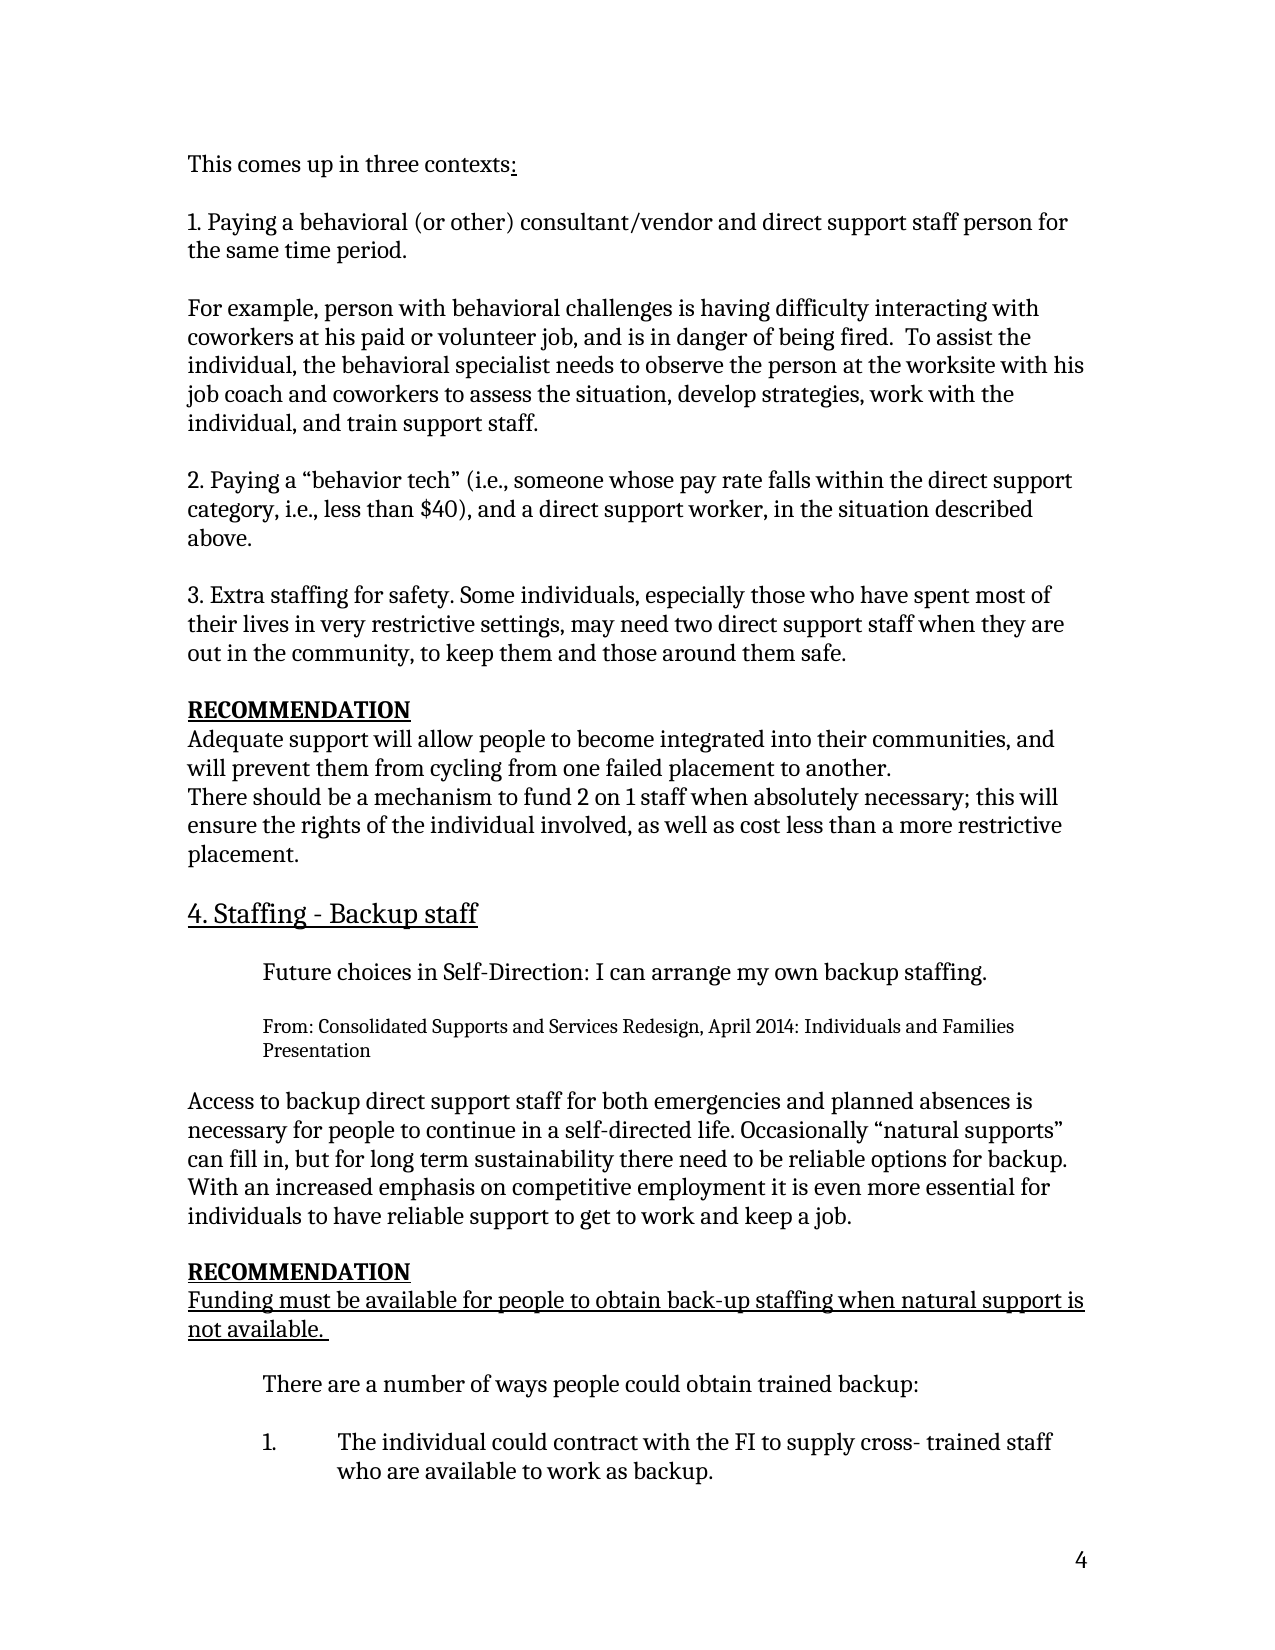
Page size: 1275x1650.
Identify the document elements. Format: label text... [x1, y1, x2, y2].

text There should be a mechanism to fund 2 on 1 staff when absolutely necessary; this will ensure the rights of the individual involved, as well as cost less than a more restrictive placement. [187, 782, 1087, 869]
text This comes up in three contexts: [187, 150, 1087, 179]
text 1. The individual could contract with the FI to supply cross- trained staff who are available to work as backup. [262, 1428, 1087, 1485]
text Future choices in Self-Direction: I can arrange my own backup staffing. [262, 958, 1087, 986]
text RECOMMENDATION [187, 696, 1087, 725]
text Funding must be available for people to obtain back-up staffing when natural support is not available. [187, 1286, 1087, 1344]
text 4. Staffing - Backup staff [187, 897, 1087, 931]
text For example, person with behavioral challenges is having difficulty interacting with coworkers at his paid or volunteer job, and is in danger of being fired. To assist the individual, the behavioral specialist needs to observe the person at the worksite with his job coach and coworkers to assess the situation, develop strategies, work with the individual, and train support staff. [187, 294, 1087, 437]
text 3. Extra staffing for safety. Some individuals, especially those who have spent most of their lives in very restrictive settings, may need two direct support staff when they are out in the community, to keep them and those around them safe. [187, 581, 1087, 667]
text There are a number of ways people could obtain trained backup: [262, 1370, 1087, 1399]
text 1. Paying a behavioral (or other) consultant/vendor and direct support staff person for the same time period. [187, 207, 1087, 265]
text RECOMMENDATION [187, 1257, 1087, 1286]
text Adequate support will allow people to become integrated into their communities, and will prevent them from cycling from one failed placement to another. [187, 725, 1087, 782]
text Access to backup direct support staff for both emergencies and planned absences is necessary for people to continue in a self-directed life. Occasionally “natural supports” can fill in, but for long term sustainability there need to be reliable options for backup. With an increased emphasis on competitive employment it is even more essential for individuals to have reliable support to get to work and keep a job. [187, 1087, 1087, 1231]
text 2. Paying a “behavior tech” (i.e., someone whose pay rate falls within the direct support category, i.e., less than $40), and a direct support worker, in the situation described above. [187, 466, 1087, 552]
text From: Consolidated Supports and Services Redesign, April 2014: Individuals and Families Presentation [262, 1015, 1087, 1063]
